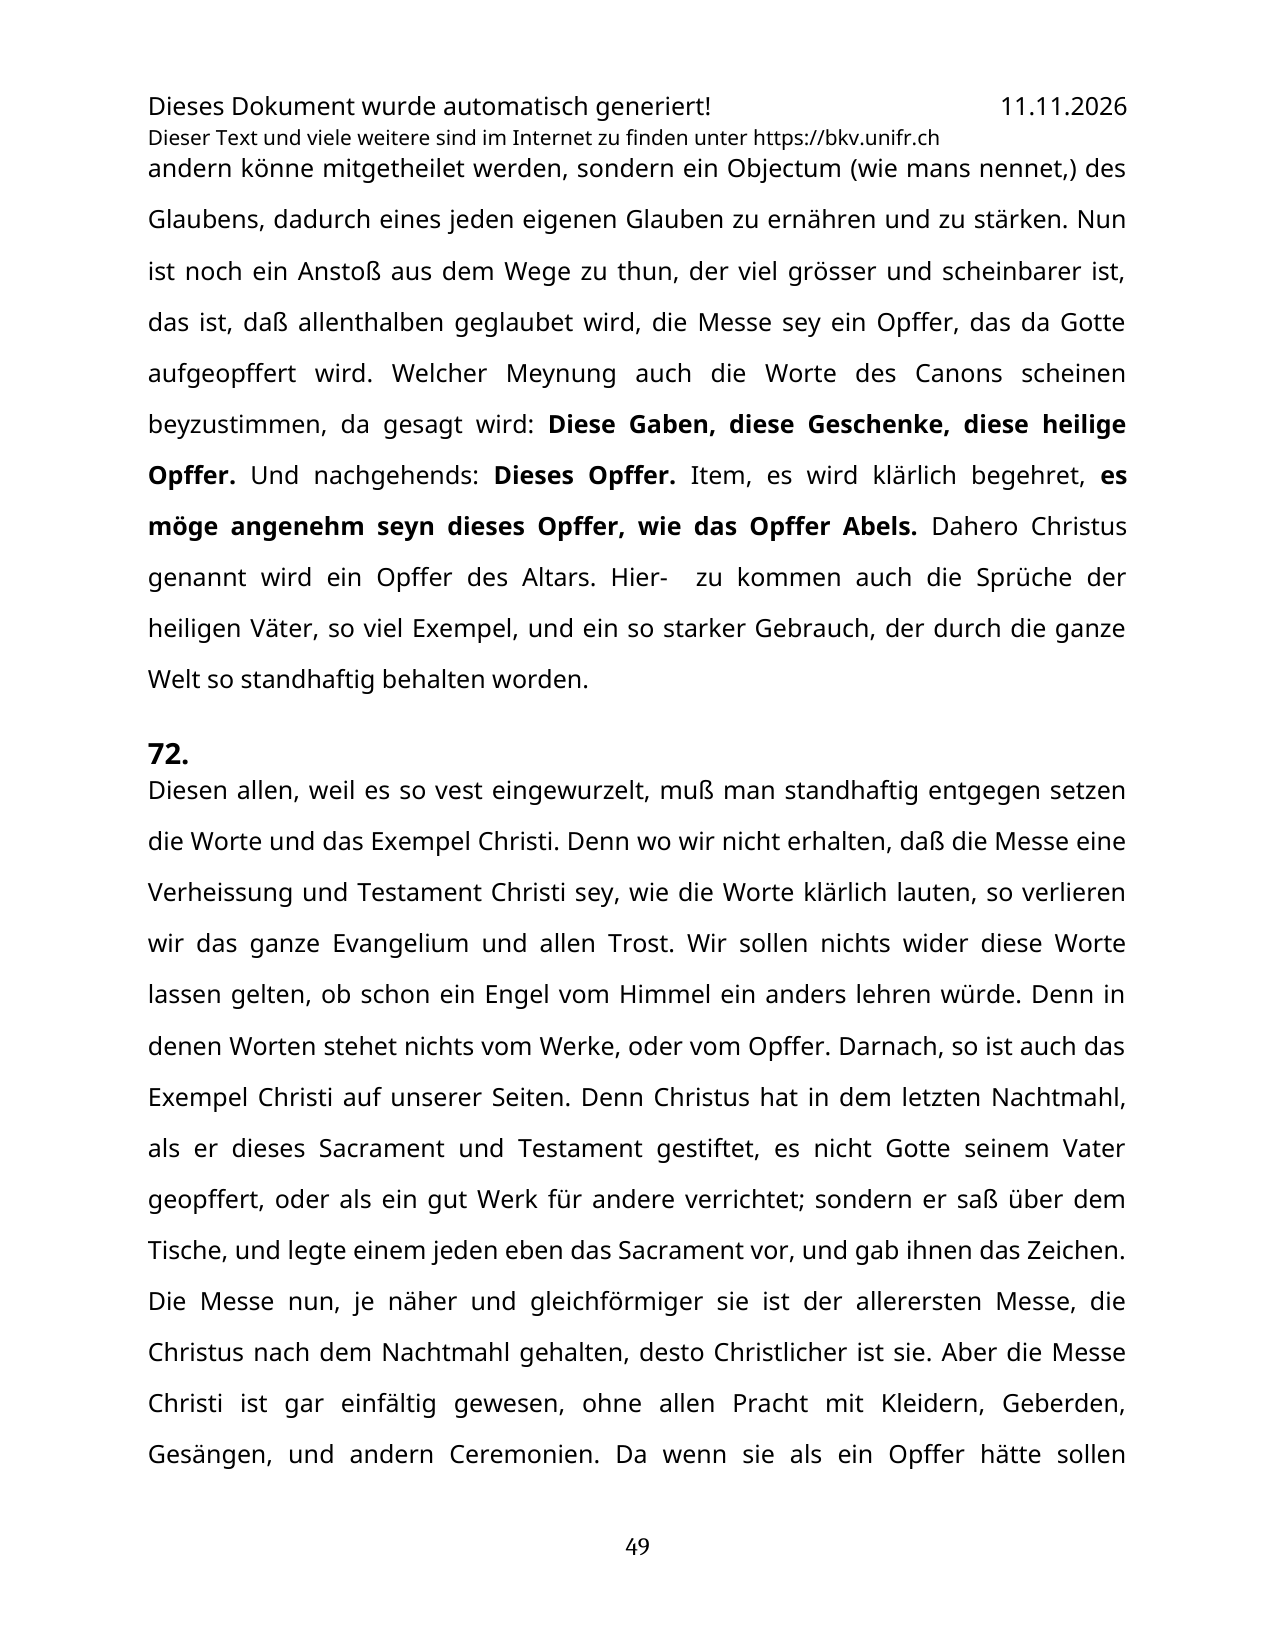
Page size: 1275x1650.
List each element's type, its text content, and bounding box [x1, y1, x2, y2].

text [148, 773, 1127, 1471]
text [148, 151, 1127, 696]
subtitle 72. [148, 733, 1127, 773]
